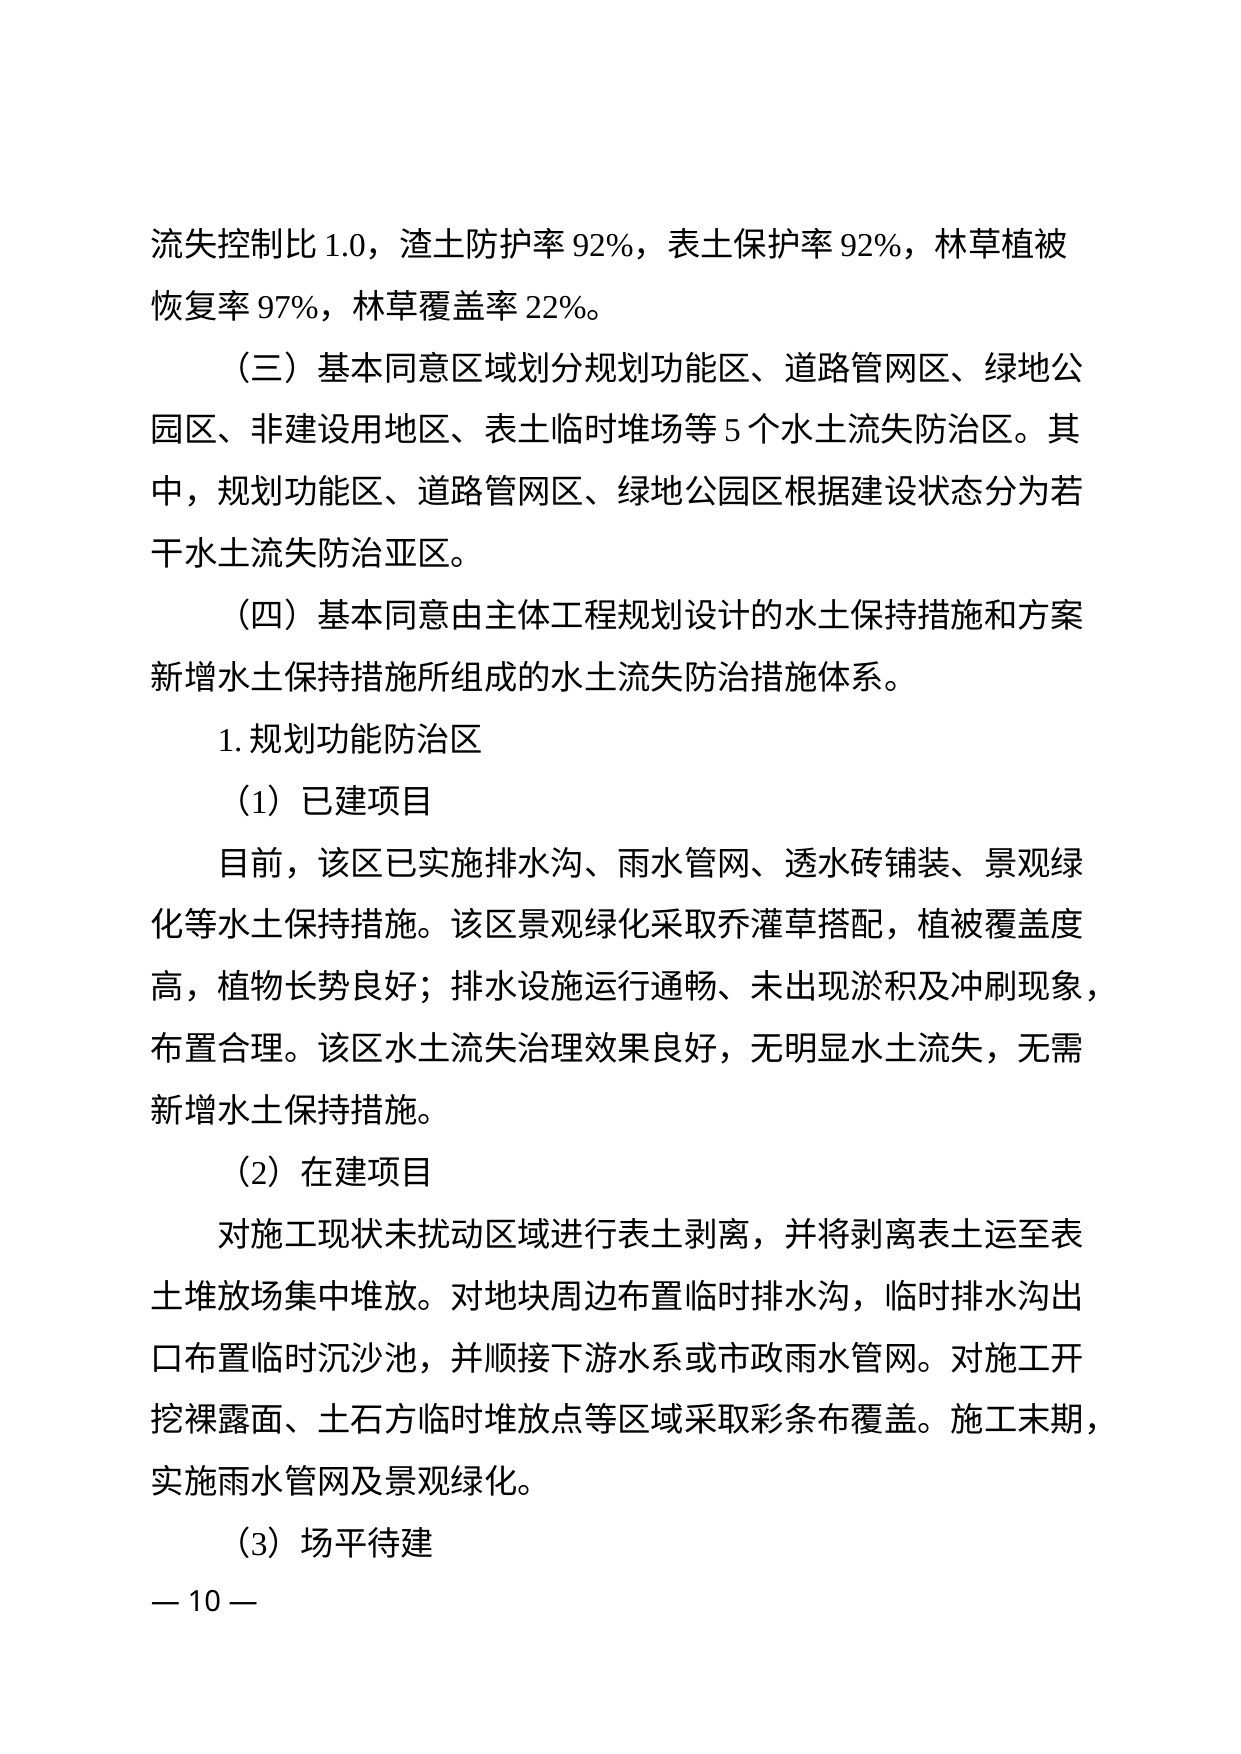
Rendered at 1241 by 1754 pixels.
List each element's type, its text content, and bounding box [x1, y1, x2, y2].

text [151, 207, 1089, 330]
text 1. 规划功能防治区 [151, 702, 1089, 763]
text （四）基本同意由主体工程规划设计的水土保持措施和方案新增水土保持措施所组成的水土流失防治措施体系。 [151, 578, 1089, 702]
text 对施工现状未扰动区域进行表土剥离，并将剥离表土运至表土堆放场集中堆放。对地块周边布置临时排水沟，临时排水沟出口布置临时沉沙池，并顺接下游水系或市政雨水管网。对施工开挖裸露面、土石方临时堆放点等区域采取彩条布覆盖。施工末期，实施雨水管网及景观绿化。 [151, 1197, 1089, 1506]
text （2）在建项目 [151, 1135, 1089, 1197]
text 目前，该区已实施排水沟、雨水管网、透水砖铺装、景观绿化等水土保持措施。该区景观绿化采取乔灌草搭配，植被覆盖度高，植物长势良好；排水设施运行通畅、未出现淤积及冲刷现象，布置合理。该区水土流失治理效果良好，无明显水土流失，无需新增水土保持措施。 [151, 825, 1089, 1135]
text （三）基本同意区域划分规划功能区、道路管网区、绿地公园区、非建设用地区、表土临时堆场等5个水土流失防治区。其中，规划功能区、道路管网区、绿地公园区根据建设状态分为若干水土流失防治亚区。 [151, 330, 1089, 578]
text （1）已建项目 [151, 763, 1089, 825]
text （3）场平待建 [151, 1506, 1089, 1568]
